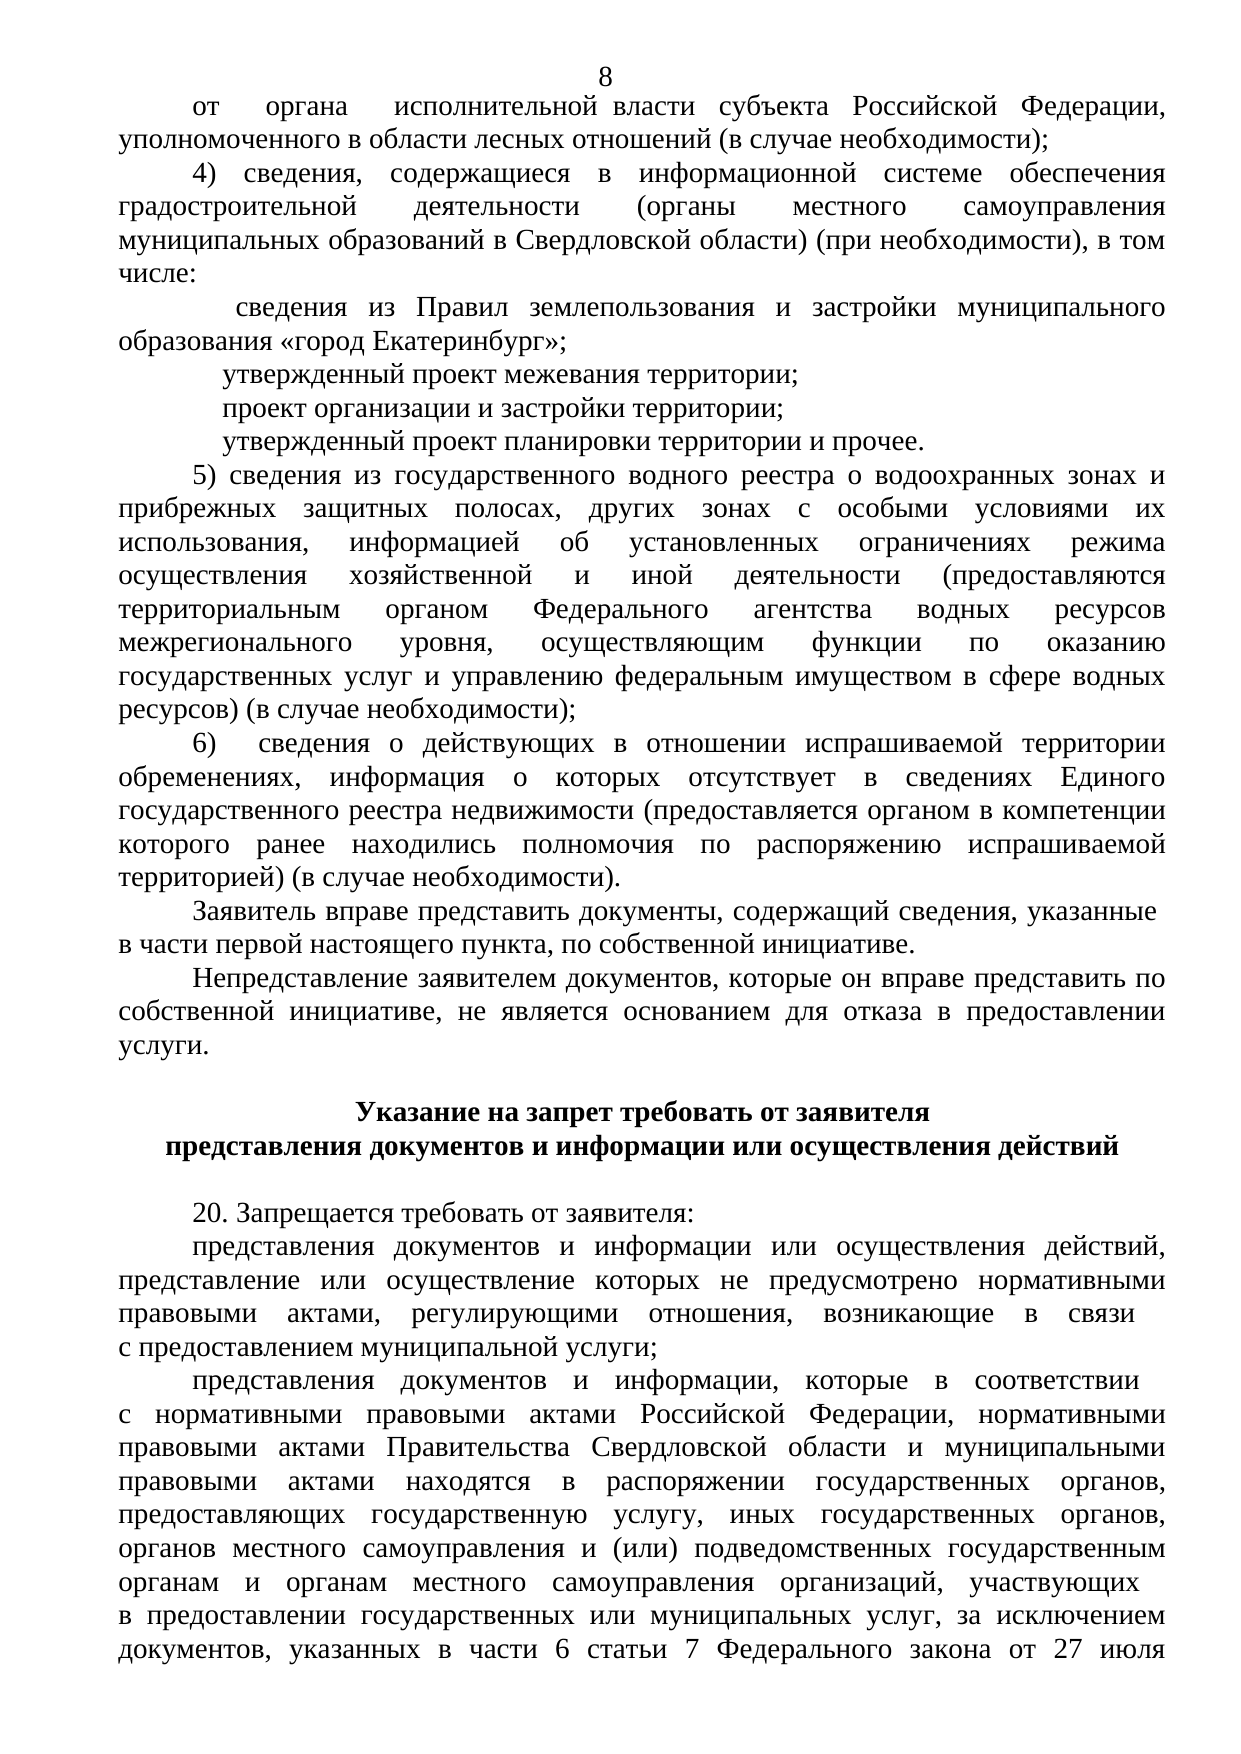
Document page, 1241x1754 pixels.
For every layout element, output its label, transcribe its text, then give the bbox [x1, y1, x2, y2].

text  проект организации и застройки территории; [118, 390, 1167, 423]
text Заявитель вправе представить документы, содержащий сведения, указанные в части первой настоящего пункта, по собственной инициативе. [118, 893, 1167, 960]
text 4) сведения, содержащиеся в информационной системе обеспечения градостроительной деятельности (органы местного самоуправления муниципальных образований в Свердловской области) (при необходимости), в том числе: [118, 155, 1167, 289]
text от органа исполнительной власти субъекта Российской Федерации, уполномоченного в области лесных отношений (в случае необходимости); [118, 88, 1167, 155]
text Непредставление заявителем документов, которые он вправе представить по собственной инициативе, не является основанием для отказа в предоставлении услуги. [118, 960, 1167, 1061]
text Указание на запрет требовать от заявителя [118, 1094, 1167, 1128]
text 5) сведения из государственного водного реестра о водоохранных зонах и прибрежных защитных полосах, других зонах с особыми условиями их использования, информацией об установленных ограничениях режима осуществления хозяйственной и иной деятельности (предоставляются территориальным органом Федерального агентства водных ресурсов межрегионального уровня, осуществляющим функции по оказанию государственных услуг и управлению федеральным имуществом в сфере водных ресурсов) (в случае необходимости); [118, 457, 1167, 725]
text  утвержденный проект межевания территории; [118, 356, 1167, 390]
text  сведения из Правил землепользования и застройки муниципального образования «город Екатеринбург»; [118, 289, 1167, 356]
text 6) сведения о действующих в отношении испрашиваемой территории обременениях, информация о которых отсутствует в сведениях Единого государственного реестра недвижимости (предоставляется органом в компетенции которого ранее находились полномочия по распоряжению испрашиваемой территорией) (в случае необходимости). [118, 725, 1167, 893]
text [118, 1362, 1167, 1664]
text представления документов и информации или осуществления действий, представление или осуществление которых не предусмотрено нормативными правовыми актами, регулирующими отношения, возникающие в связи с предоставлением муниципальной услуги; [118, 1228, 1167, 1362]
text 20. Запрещается требовать от заявителя: [118, 1195, 1167, 1228]
text  утвержденный проект планировки территории и прочее. [118, 423, 1167, 457]
text представления документов и информации или осуществления действий [118, 1128, 1167, 1161]
